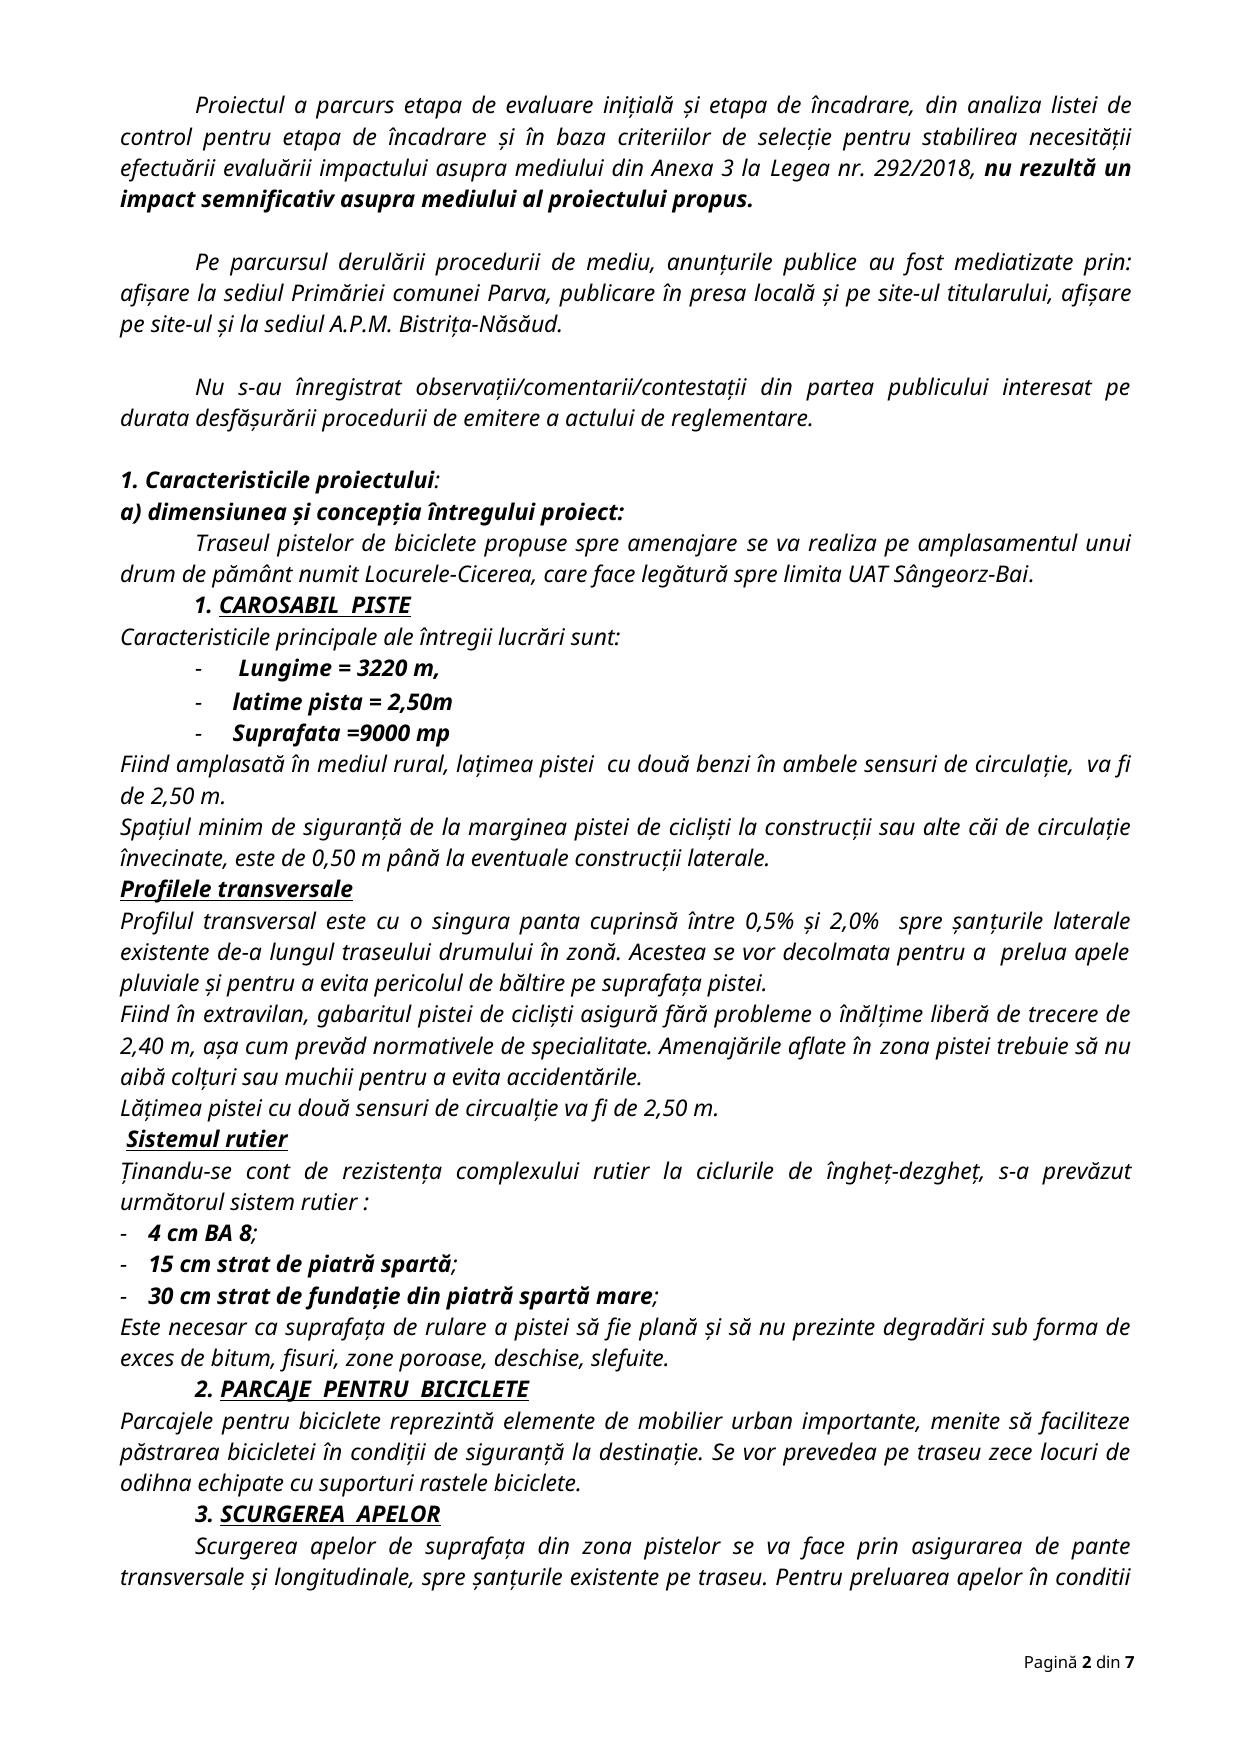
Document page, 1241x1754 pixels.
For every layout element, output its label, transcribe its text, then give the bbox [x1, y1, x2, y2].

list 15 cm strat de piatră spartă; [120, 1248, 1134, 1279]
text Fiind amplasată în mediul rural, lațimea pistei cu două benzi în ambele sensuri de circulație, va fi de 2,50 m. [120, 748, 1134, 811]
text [120, 1529, 1134, 1592]
text Spațiul minim de siguranță de la marginea pistei de cicliști la construcții sau alte căi de circulație învecinate, este de 0,50 m până la eventuale construcții laterale. [120, 811, 1134, 873]
text Proiectul a parcurs etapa de evaluare iniţială şi etapa de încadrare, din analiza listei de control pentru etapa de încadrare şi în baza criteriilor de selecţie pentru stabilirea necesităţii efectuării evaluării impactului asupra mediului din Anexa 3 la Legea nr. 292/2018, nu rezultă un impact semnificativ asupra mediului al proiectului propus. [120, 89, 1134, 214]
text Profilul transversal este cu o singura panta cuprinsă între 0,5% și 2,0% spre șanțurile laterale existente de-a lungul traseului drumului în zonă. Acestea se vor decolmata pentru a prelua apele pluviale și pentru a evita pericolul de băltire pe suprafața pistei. [120, 904, 1134, 998]
text Fiind în extravilan, gabaritul pistei de cicliști asigură fără probleme o înălțime liberă de trecere de 2,40 m, așa cum prevăd normativele de specialitate. Amenajările aflate în zona pistei trebuie să nu aibă colțuri sau muchii pentru a evita accidentările. [120, 998, 1134, 1092]
text Traseul pistelor de biciclete propuse spre amenajare se va realiza pe amplasamentul unui drum de pământ numit Locurele-Cicerea, care face legătură spre limita UAT Sângeorz-Bai. [120, 527, 1134, 589]
text Sistemul rutier [120, 1123, 1134, 1154]
list latime pista = 2,50m [195, 683, 1134, 717]
text 2. PARCAJE PENTRU BICICLETE [120, 1373, 1134, 1404]
text Caracteristicile principale ale întregii lucrări sunt: [120, 621, 1134, 652]
list Lungime = 3220 m, [195, 652, 1134, 683]
text 1. CAROSABIL PISTE [120, 589, 1134, 621]
text 3. SCURGEREA APELOR [120, 1498, 1134, 1529]
list 4 cm BA 8; [120, 1217, 1134, 1248]
text Profilele transversale [120, 873, 1134, 904]
text a) dimensiunea și concepția întregului proiect: [120, 496, 1134, 527]
list 30 cm strat de fundație din piatră spartă mare; [120, 1279, 1134, 1311]
text Parcajele pentru biciclete reprezintă elemente de mobilier urban importante, menite să faciliteze păstrarea bicicletei în condiții de siguranță la destinație. Se vor prevedea pe traseu zece locuri de odihna echipate cu suporturi rastele biciclete. [120, 1404, 1134, 1498]
text Lățimea pistei cu două sensuri de circualție va fi de 2,50 m. [120, 1092, 1134, 1123]
text Nu s-au înregistrat observaţii/comentarii/contestaţii din partea publicului interesat pe durata desfășurării procedurii de emitere a actului de reglementare. [120, 371, 1134, 433]
text Pe parcursul derulării procedurii de mediu, anunţurile publice au fost mediatizate prin: afişare la sediul Primăriei comunei Parva, publicare în presa locală și pe site-ul titularului, afişare pe site-ul şi la sediul A.P.M. Bistriţa-Năsăud. [120, 246, 1134, 339]
text Ținandu-se cont de rezistența complexului rutier la ciclurile de îngheț-dezgheț, s-a prevăzut următorul sistem rutier : [120, 1154, 1134, 1217]
text Este necesar ca suprafața de rulare a pistei să fie plană și să nu prezinte degradări sub forma de exces de bitum, fisuri, zone poroase, deschise, slefuite. [120, 1311, 1134, 1373]
list Suprafata =9000 mp [195, 717, 1134, 748]
text 1. Caracteristicile proiectului: [120, 464, 1134, 496]
